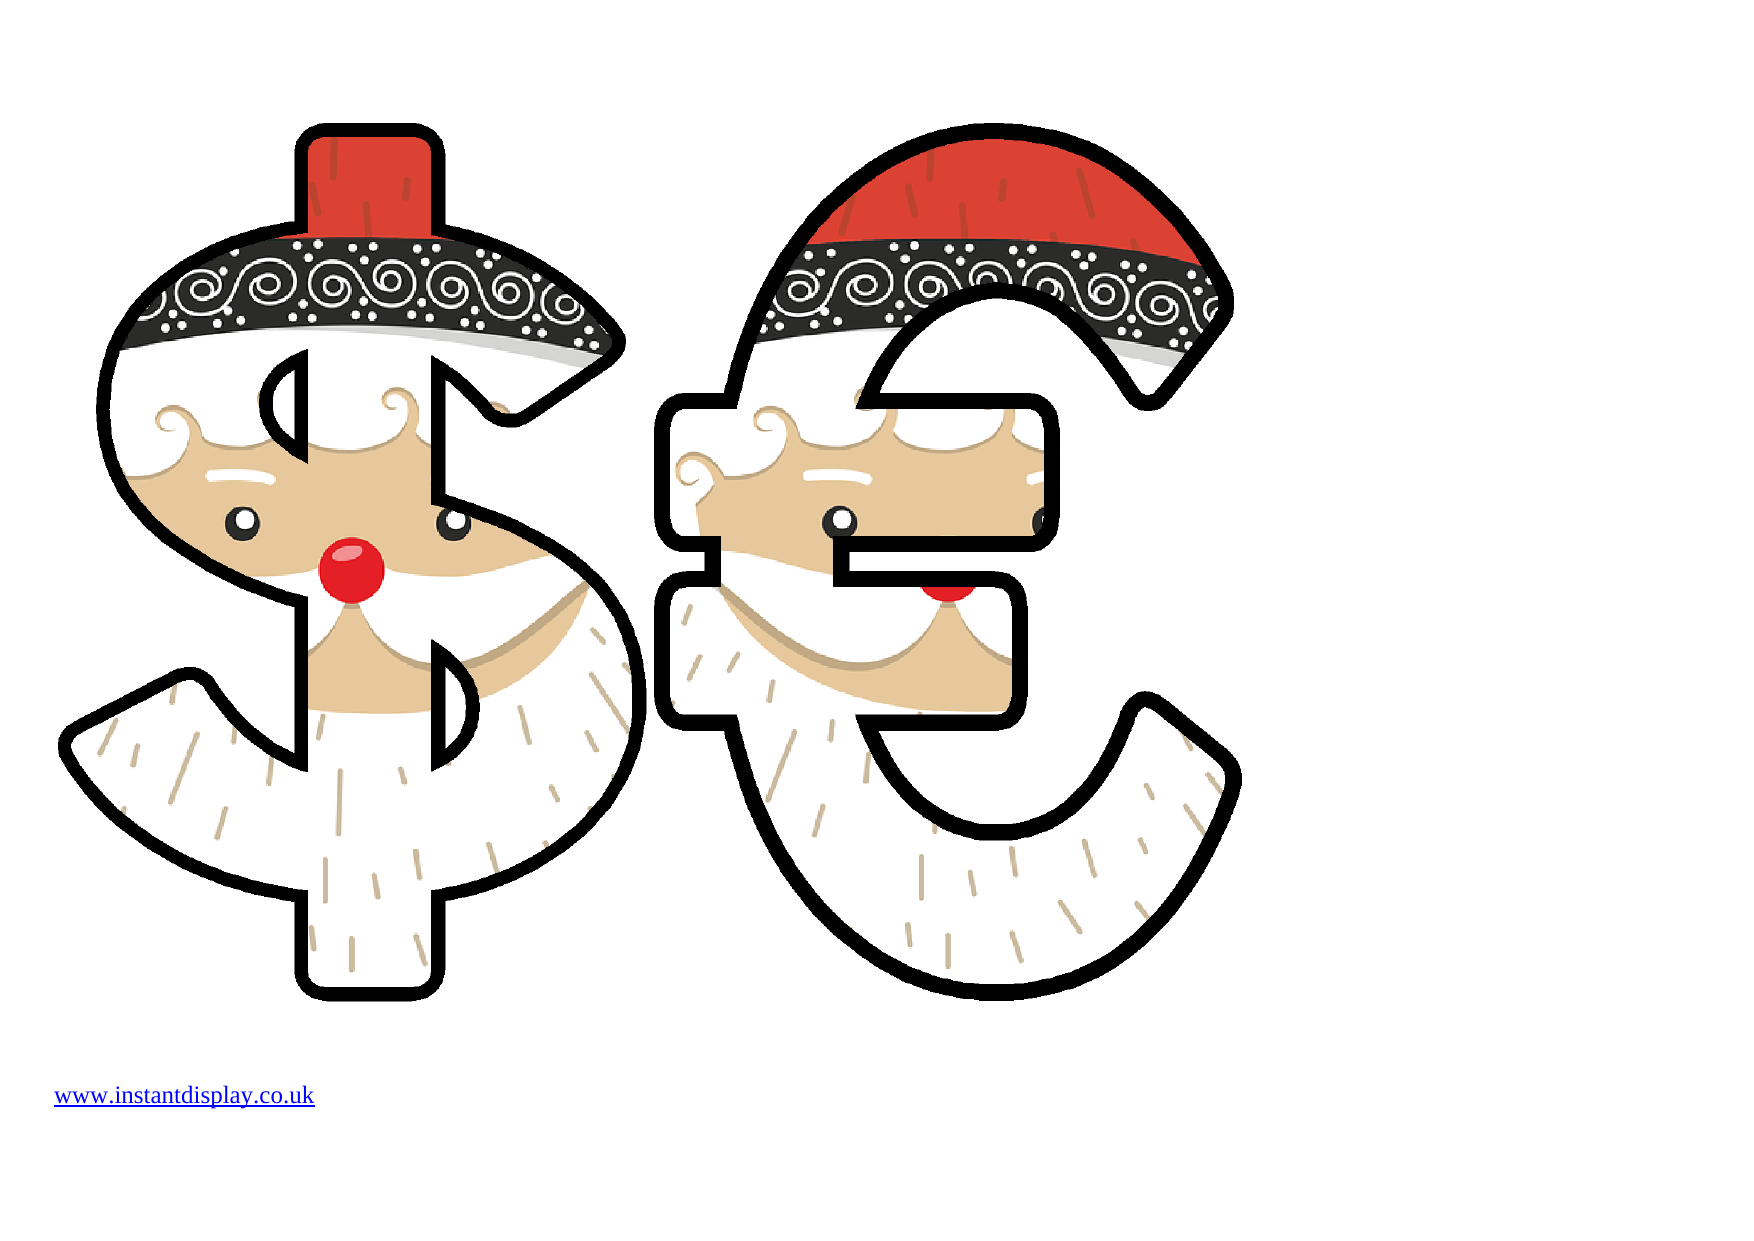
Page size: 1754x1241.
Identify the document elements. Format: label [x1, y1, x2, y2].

picture [53, 118, 1245, 1004]
